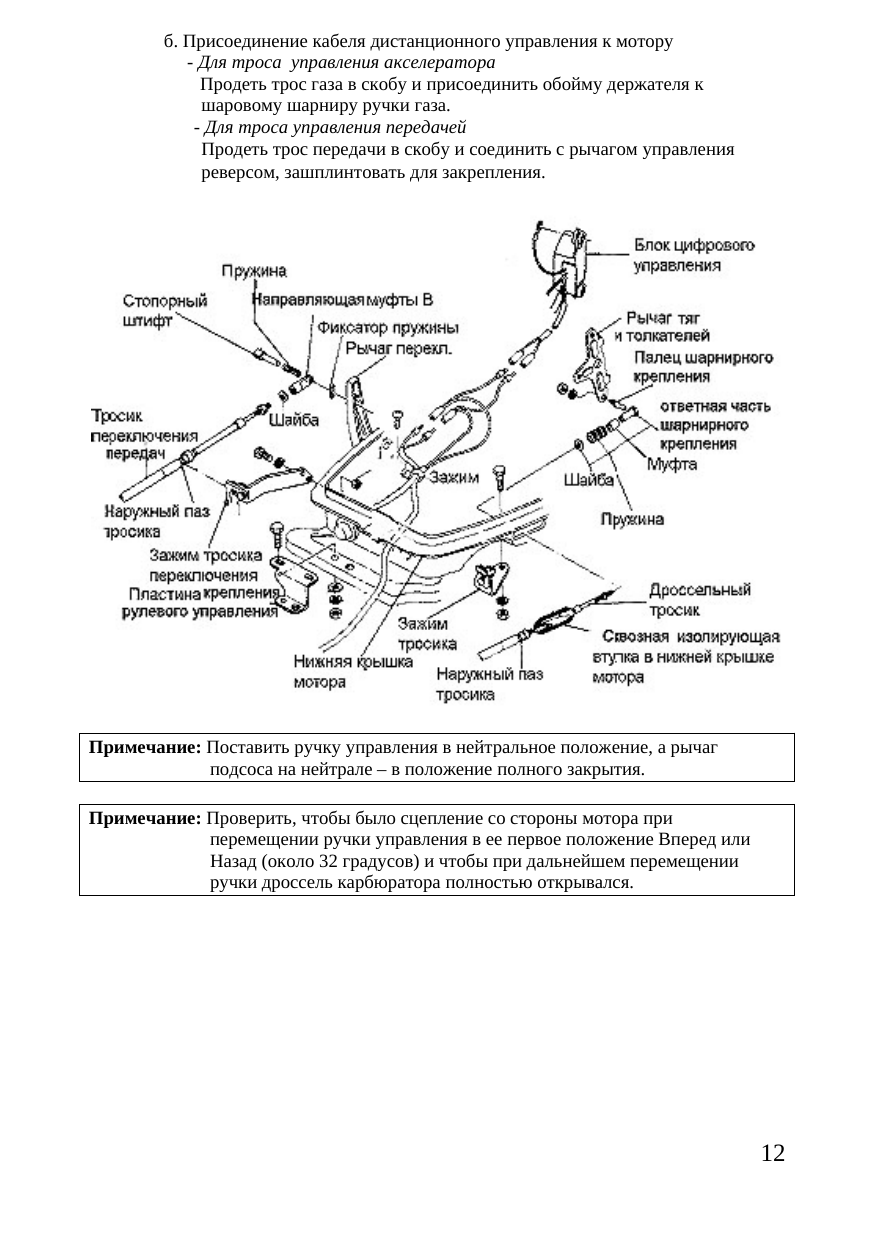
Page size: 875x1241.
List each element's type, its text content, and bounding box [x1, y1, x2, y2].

text Продеть трос передачи в скобу и соединить с рычагом управления реверсом, зашплинтовать для закрепления. [201, 137, 785, 183]
text б. Присоединение кабеля дистанционного управления к мотору [164, 29, 785, 51]
text - Для троса управления акселератора [162, 51, 785, 73]
text - Для троса управления передачей [89, 116, 785, 137]
text Примечание: Проверить, чтобы было сцепление со стороны мотора при перемещении ручки управления в ее первое положение Вперед или Назад (около 32 градусов) и чтобы при дальнейшем перемещении ручки дроссель карбюратора полностью открывался. [80, 805, 794, 895]
text Продеть трос газа в скобу и присоединить обойму держателя к шаровому шарниру ручки газа. [162, 73, 785, 116]
text Примечание: Поставить ручку управления в нейтральное положение, а рычаг подсоса на нейтрале – в положение полного закрытия. [80, 734, 794, 781]
